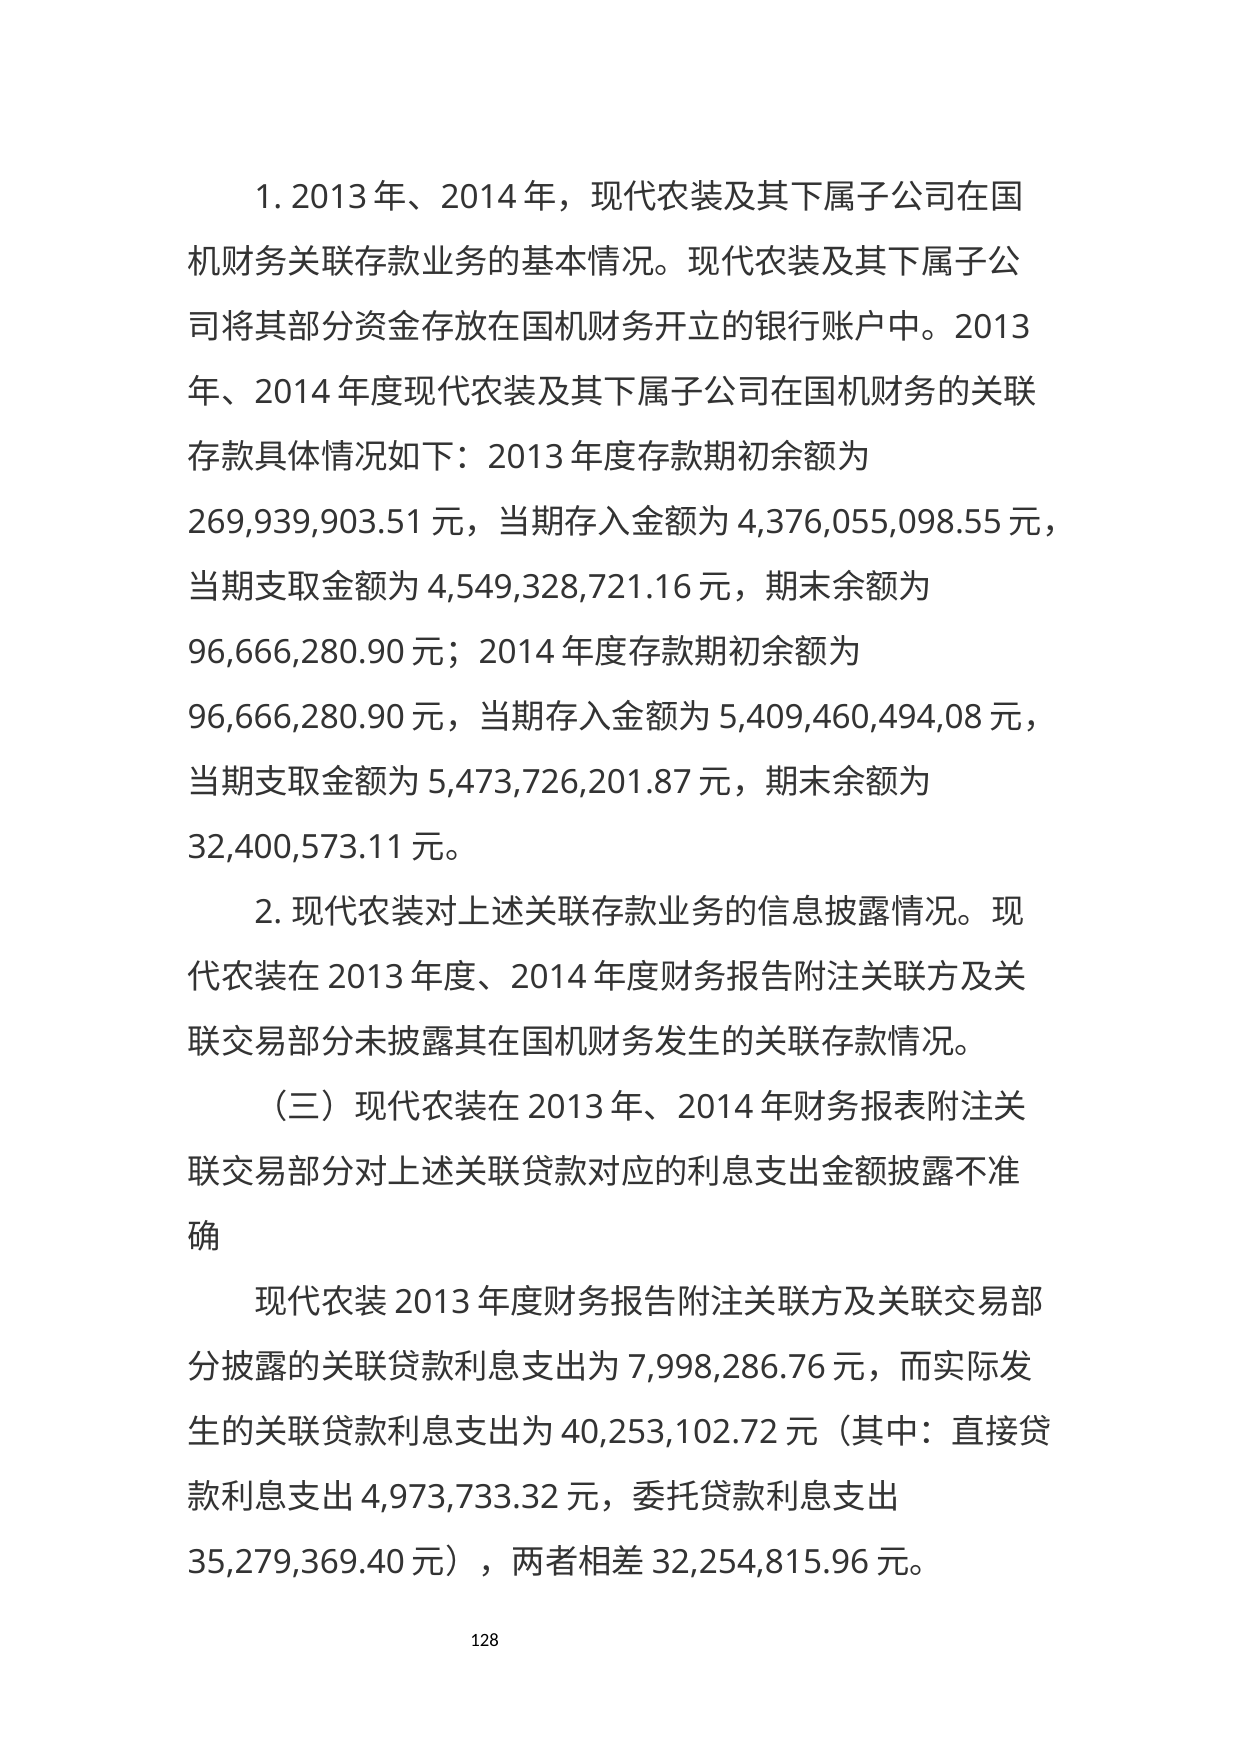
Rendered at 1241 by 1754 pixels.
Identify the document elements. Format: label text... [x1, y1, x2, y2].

text （三）现代农装在2013年、2014年财务报表附注关联交易部分对上述关联贷款对应的利息支出金额披露不准确 [187, 1072, 1053, 1267]
text 2. 现代农装对上述关联存款业务的信息披露情况。现代农装在2013年度、2014年度财务报告附注关联方及关联交易部分未披露其在国机财务发生的关联存款情况。 [187, 877, 1053, 1072]
text 1. 2013年、2014年，现代农装及其下属子公司在国机财务关联存款业务的基本情况。现代农装及其下属子公司将其部分资金存放在国机财务开立的银行账户中。2013年、2014年度现代农装及其下属子公司在国机财务的关联存款具体情况如下：2013年度存款期初余额为269,939,903.51元，当期存入金额为4,376,055,098.55元，当期支取金额为4,549,328,721.16元，期末余额为96,666,280.90元；2014年度存款期初余额为96,666,280.90元，当期存入金额为5,409,460,494,08元，当期支取金额为5,473,726,201.87元，期末余额为32,400,573.11元。 [187, 162, 1053, 877]
text 现代农装2013年度财务报告附注关联方及关联交易部分披露的关联贷款利息支出为7,998,286.76元，而实际发生的关联贷款利息支出为40,253,102.72元（其中：直接贷款利息支出4,973,733.32元，委托贷款利息支出35,279,369.40元），两者相差32,254,815.96元。 [187, 1267, 1053, 1592]
